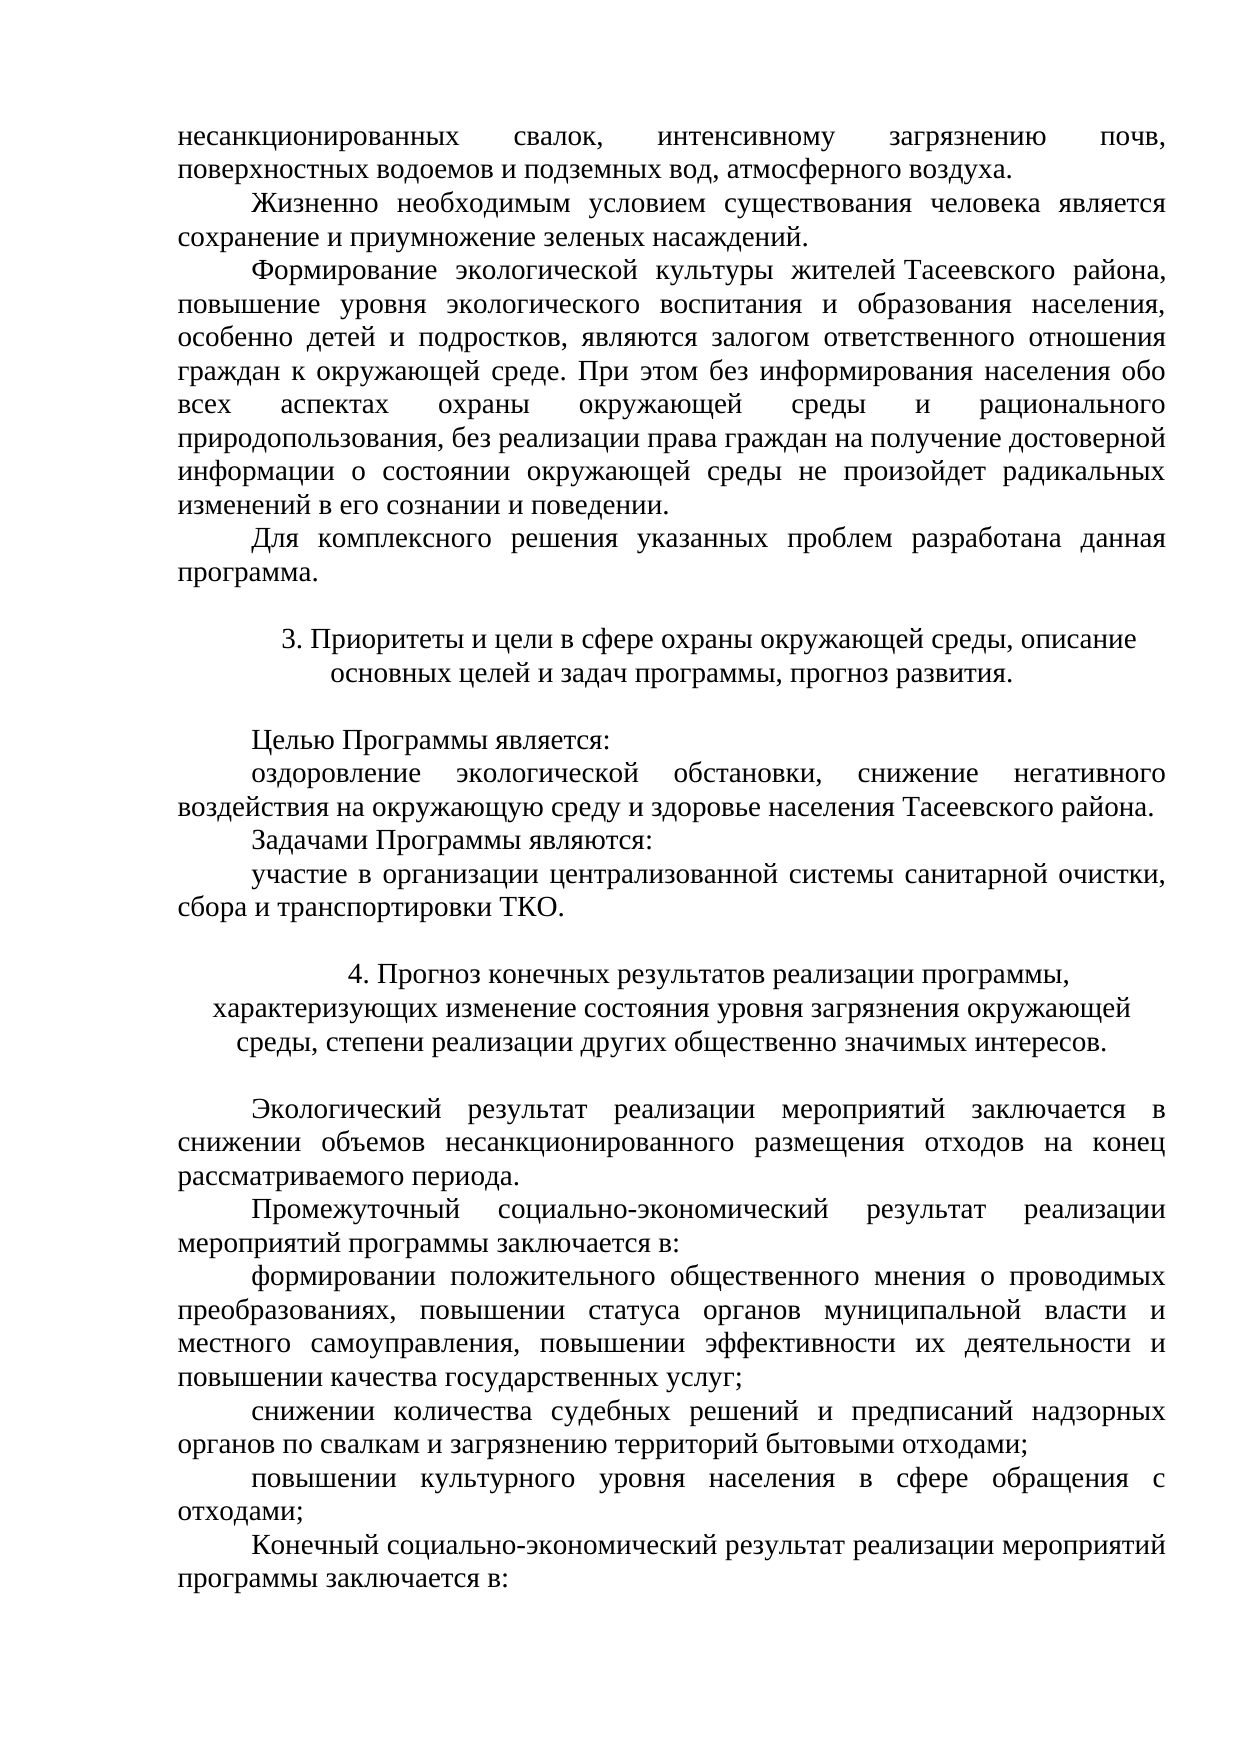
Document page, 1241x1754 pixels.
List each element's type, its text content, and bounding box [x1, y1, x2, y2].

list участие в организации централизованной системы санитарной очистки, сбора и транспортировки ТКО. [177, 856, 1167, 923]
text оздоровление экологической обстановки, снижение негативного воздействия на окружающую среду и здоровье населения Тасеевского района. [177, 755, 1167, 822]
text снижении количества судебных решений и предписаний надзорных органов по свалкам и загрязнению территорий бытовыми отходами; [177, 1393, 1167, 1460]
text Жизненно необходимым условием существования человека является сохранение и приумножение зеленых насаждений. [177, 185, 1167, 252]
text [177, 118, 1167, 185]
text Формирование экологической культуры жителей Тасеевского района, повышение уровня экологического воспитания и образования населения, особенно детей и подростков, являются залогом ответственного отношения граждан к окружающей среде. При этом без информирования населения обо всех аспектах охраны окружающей среды и рационального природопользования, без реализации права граждан на получение достоверной информации о состоянии окружающей среды не произойдет радикальных изменений в его сознании и поведении. [177, 252, 1167, 521]
text Экологический результат реализации мероприятий заключается в снижении объемов несанкционированного размещения отходов на конец рассматриваемого периода. [177, 1091, 1167, 1191]
text Целью Программы является: [177, 722, 1167, 755]
text формировании положительного общественного мнения о проводимых преобразованиях, повышении статуса органов муниципальной власти и местного самоуправления, повышении эффективности их деятельности и повышении качества государственных услуг; [177, 1258, 1167, 1393]
text 3. Приоритеты и цели в сфере охраны окружающей среды, описание основных целей и задач программы, прогноз развития. [177, 621, 1167, 688]
text 4. Прогноз конечных результатов реализации программы, характеризующих изменение состояния уровня загрязнения окружающей среды, степени реализации других общественно значимых интересов. [177, 957, 1167, 1057]
text повышении культурного уровня населения в сфере обращения с отходами; [177, 1460, 1167, 1527]
text Задачами Программы являются: [177, 822, 1167, 856]
text Промежуточный социально-экономический результат реализации мероприятий программы заключается в: [177, 1191, 1167, 1258]
text Конечный социально-экономический результат реализации мероприятий программы заключается в: [177, 1527, 1167, 1594]
text Для комплексного решения указанных проблем разработана данная программа. [177, 521, 1167, 588]
